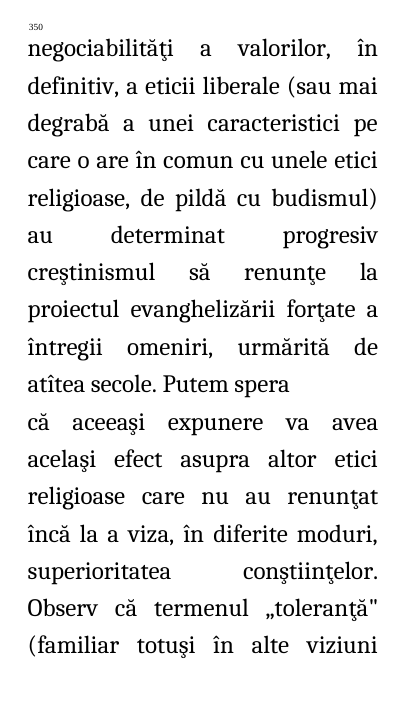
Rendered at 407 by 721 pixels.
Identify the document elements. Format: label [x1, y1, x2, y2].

text [27, 34, 378, 399]
text [27, 408, 378, 660]
